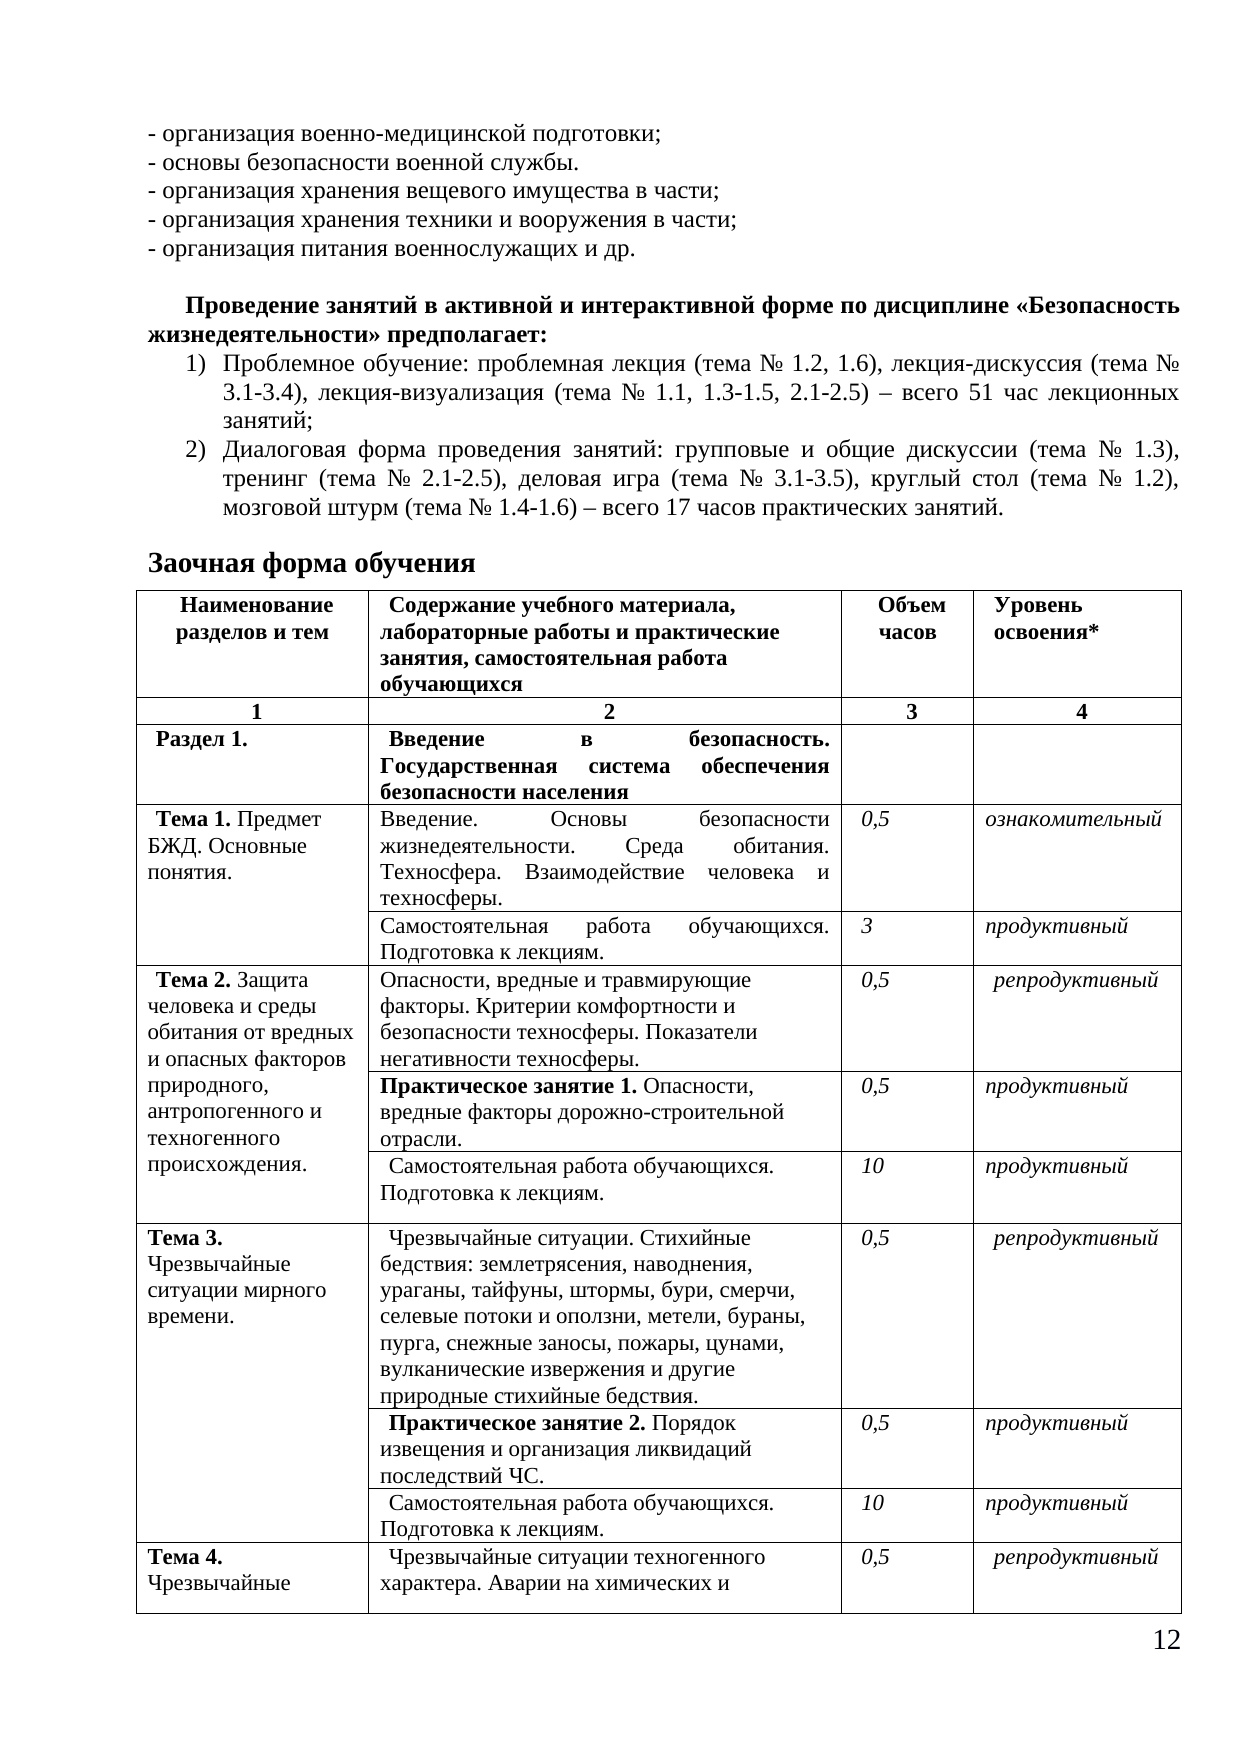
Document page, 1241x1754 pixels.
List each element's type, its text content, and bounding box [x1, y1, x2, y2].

table_cell 4 [974, 698, 1181, 724]
table_cell продуктивный [974, 912, 1181, 964]
subtitle Заочная форма обучения [148, 546, 1181, 579]
text - организация военно-медицинской подготовки; [148, 118, 1181, 147]
table_cell продуктивный [974, 1409, 1181, 1488]
table_cell [842, 725, 973, 804]
table_cell 0,5 [842, 966, 973, 1071]
table_cell Опасности, вредные и травмирующие факторы. Критерии комфортности и безопасности техносферы. Показатели негативности техносферы. [369, 966, 841, 1071]
text - организация хранения вещевого имущества в части; [148, 176, 1181, 204]
table_cell продуктивный [974, 1489, 1181, 1542]
text Проведение занятий в активной и интерактивной форме по дисциплине «Безопасность жизнедеятельности» предполагает: [148, 291, 1181, 348]
table_cell Тема 2. Защита человека и среды обитания от вредных и опасных факторов природного, антропогенного и техногенного происхождения. [137, 966, 368, 1222]
table_header Объем часов [842, 591, 973, 697]
list Проблемное обучение: проблемная лекция (тема № 1.2, 1.6), лекция-дискуссия (тема № 3.1-3.4), лекция-визуализация (тема № 1.1, 1.3-1.5, 2.1-2.5) – всего 51 час лекционных занятий; [185, 348, 1181, 434]
table_cell 2 [369, 698, 841, 724]
table_header Наименование разделов и тем [137, 591, 368, 697]
table_cell 0,5 [842, 1224, 973, 1408]
table_header Содержание учебного материала, лабораторные работы и практические занятия, самостоятельная работа обучающихся [369, 591, 841, 697]
table_cell 0,5 [842, 1072, 973, 1151]
table_cell 0,5 [842, 1409, 973, 1488]
table_cell 1 [137, 698, 368, 724]
table_cell Практическое занятие 2. Порядок извещения и организация ликвидаций последствий ЧС. [369, 1409, 841, 1488]
table_cell репродуктивный [974, 966, 1181, 1071]
text - основы безопасности военной службы. [148, 147, 1181, 176]
table_cell 3 [842, 912, 973, 964]
table_cell Чрезвычайные ситуации. Стихийные бедствия: землетрясения, наводнения, ураганы, тайфуны, штормы, бури, смерчи, селевые потоки и оползни, метели, бураны, пурга, снежные заносы, пожары, цунами, вулканические извержения и другие природные стихийные бедствия. [369, 1224, 841, 1408]
table_cell Раздел 1. [137, 725, 368, 804]
table_cell Практическое занятие 1. Опасности, вредные факторы дорожно-строительной отрасли. [369, 1072, 841, 1151]
table_cell Введение в безопасность. Государственная система обеспечения безопасности населения [369, 725, 841, 804]
table_cell ознакомительный [974, 805, 1181, 911]
table_cell 3 [842, 698, 973, 724]
table_cell 0,5 [842, 1543, 973, 1613]
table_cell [369, 1543, 841, 1613]
table_cell репродуктивный [974, 1543, 1181, 1613]
list Диалоговая форма проведения занятий: групповые и общие дискуссии (тема № 1.3), тренинг (тема № 2.1-2.5), деловая игра (тема № 3.1-3.5), круглый стол (тема № 1.2), мозговой штурм (тема № 1.4-1.6) – всего 17 часов практических занятий. [185, 434, 1181, 521]
table_cell репродуктивный [974, 1224, 1181, 1408]
table_header Уровень освоения* [974, 591, 1181, 697]
text - организация питания военнослужащих и др. [148, 233, 1181, 262]
table_cell 0,5 [842, 805, 973, 911]
text - организация хранения техники и вооружения в части; [148, 204, 1181, 233]
table_cell Самостоятельная работа обучающихся. Подготовка к лекциям. [369, 1489, 841, 1542]
table_cell продуктивный [974, 1152, 1181, 1222]
table_cell Самостоятельная работа обучающихся. Подготовка к лекциям. [369, 1152, 841, 1222]
table_cell 10 [842, 1489, 973, 1542]
table_cell продуктивный [974, 1072, 1181, 1151]
table_cell Тема 1. Предмет БЖД. Основные понятия. [137, 805, 368, 964]
table_cell 10 [842, 1152, 973, 1222]
table_cell Введение. Основы безопасности жизнедеятельности. Среда обитания. Техносфера. Взаимодействие человека и техносферы. [369, 805, 841, 911]
table_cell Самостоятельная работа обучающихся. Подготовка к лекциям. [369, 912, 841, 964]
table_cell [974, 725, 1181, 804]
table_cell Тема 3. Чрезвычайные ситуации мирного времени. [137, 1224, 368, 1542]
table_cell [137, 1543, 368, 1613]
